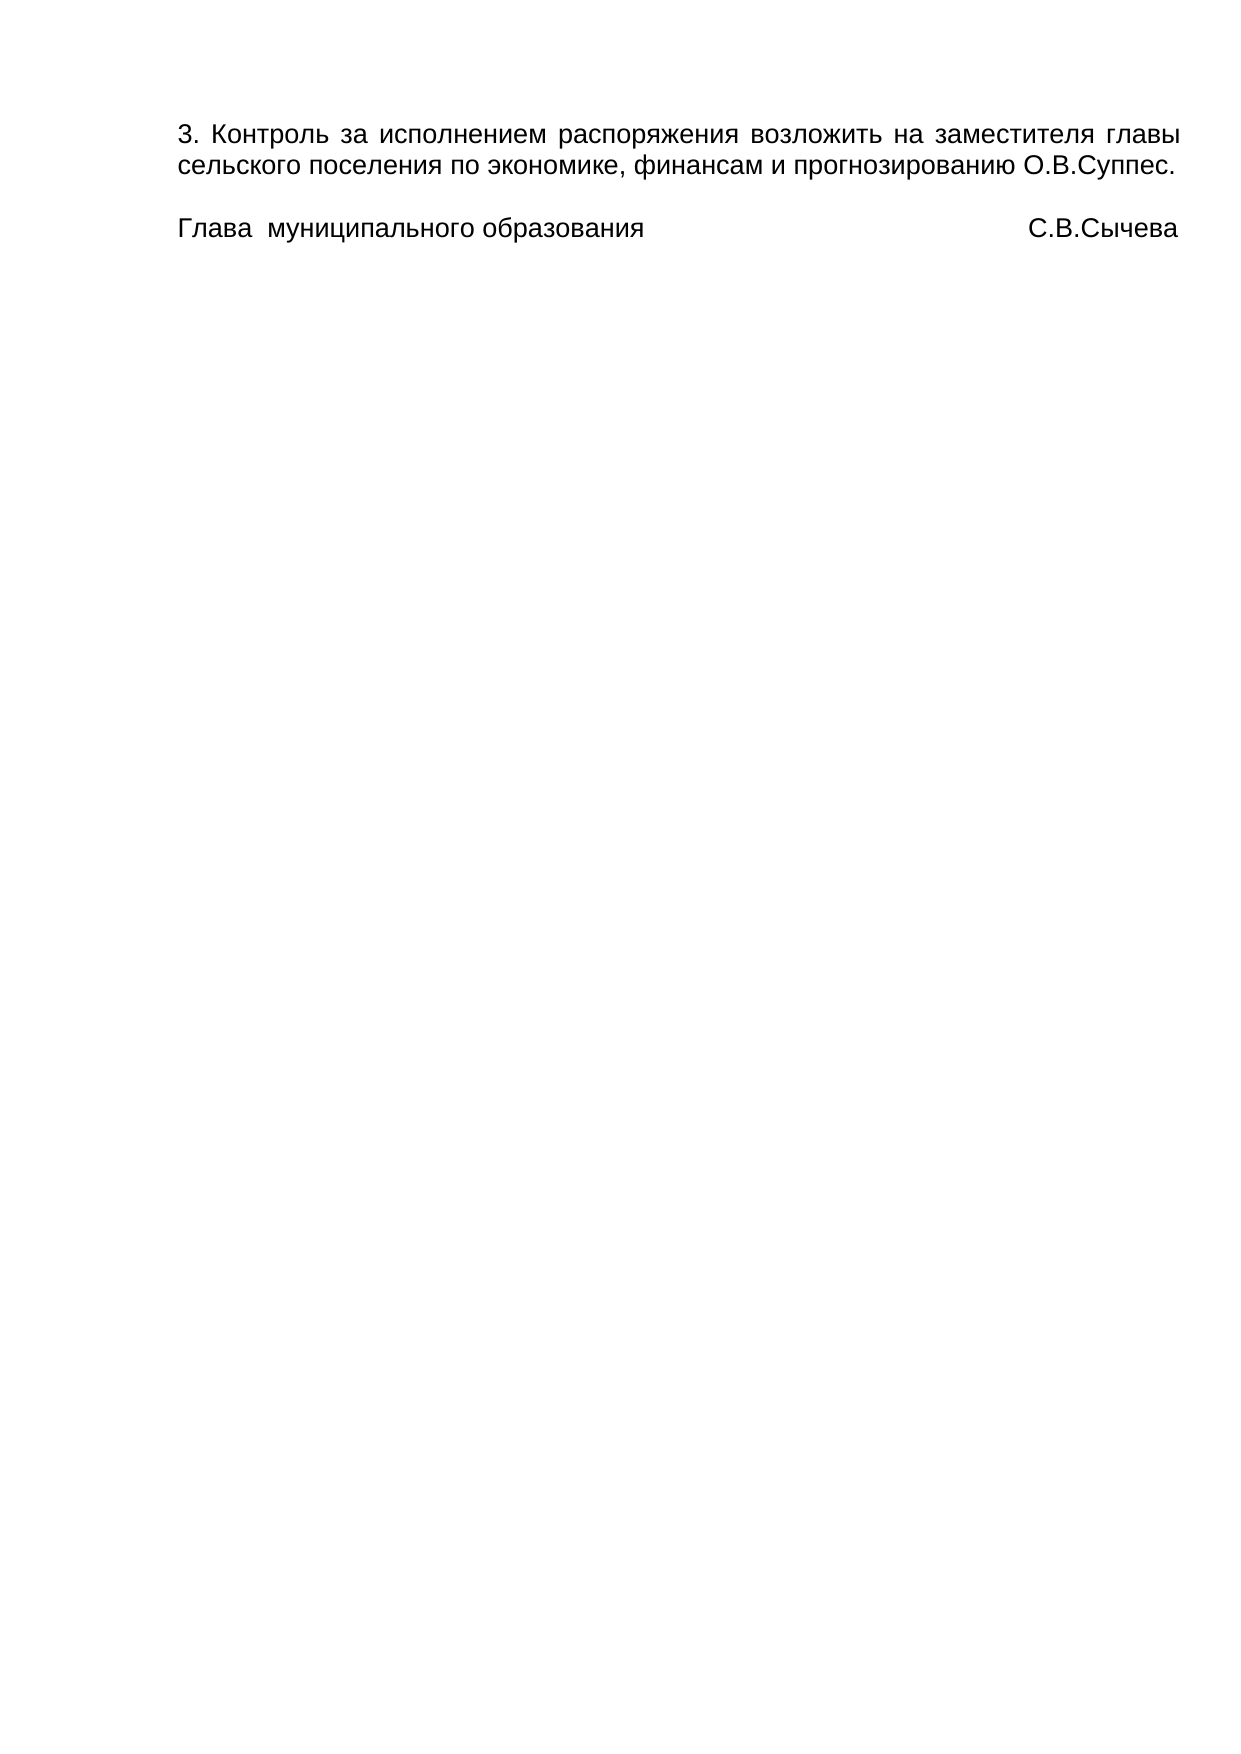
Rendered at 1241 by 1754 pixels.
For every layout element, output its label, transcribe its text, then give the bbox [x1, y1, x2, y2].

list 3. Контроль за исполнением распоряжения возложить на заместителя главы сельского поселения по экономике, финансам и прогнозированию О.В.Суппес. [177, 118, 1181, 181]
text Глава муниципального образования С.В.Сычева [177, 212, 1181, 243]
